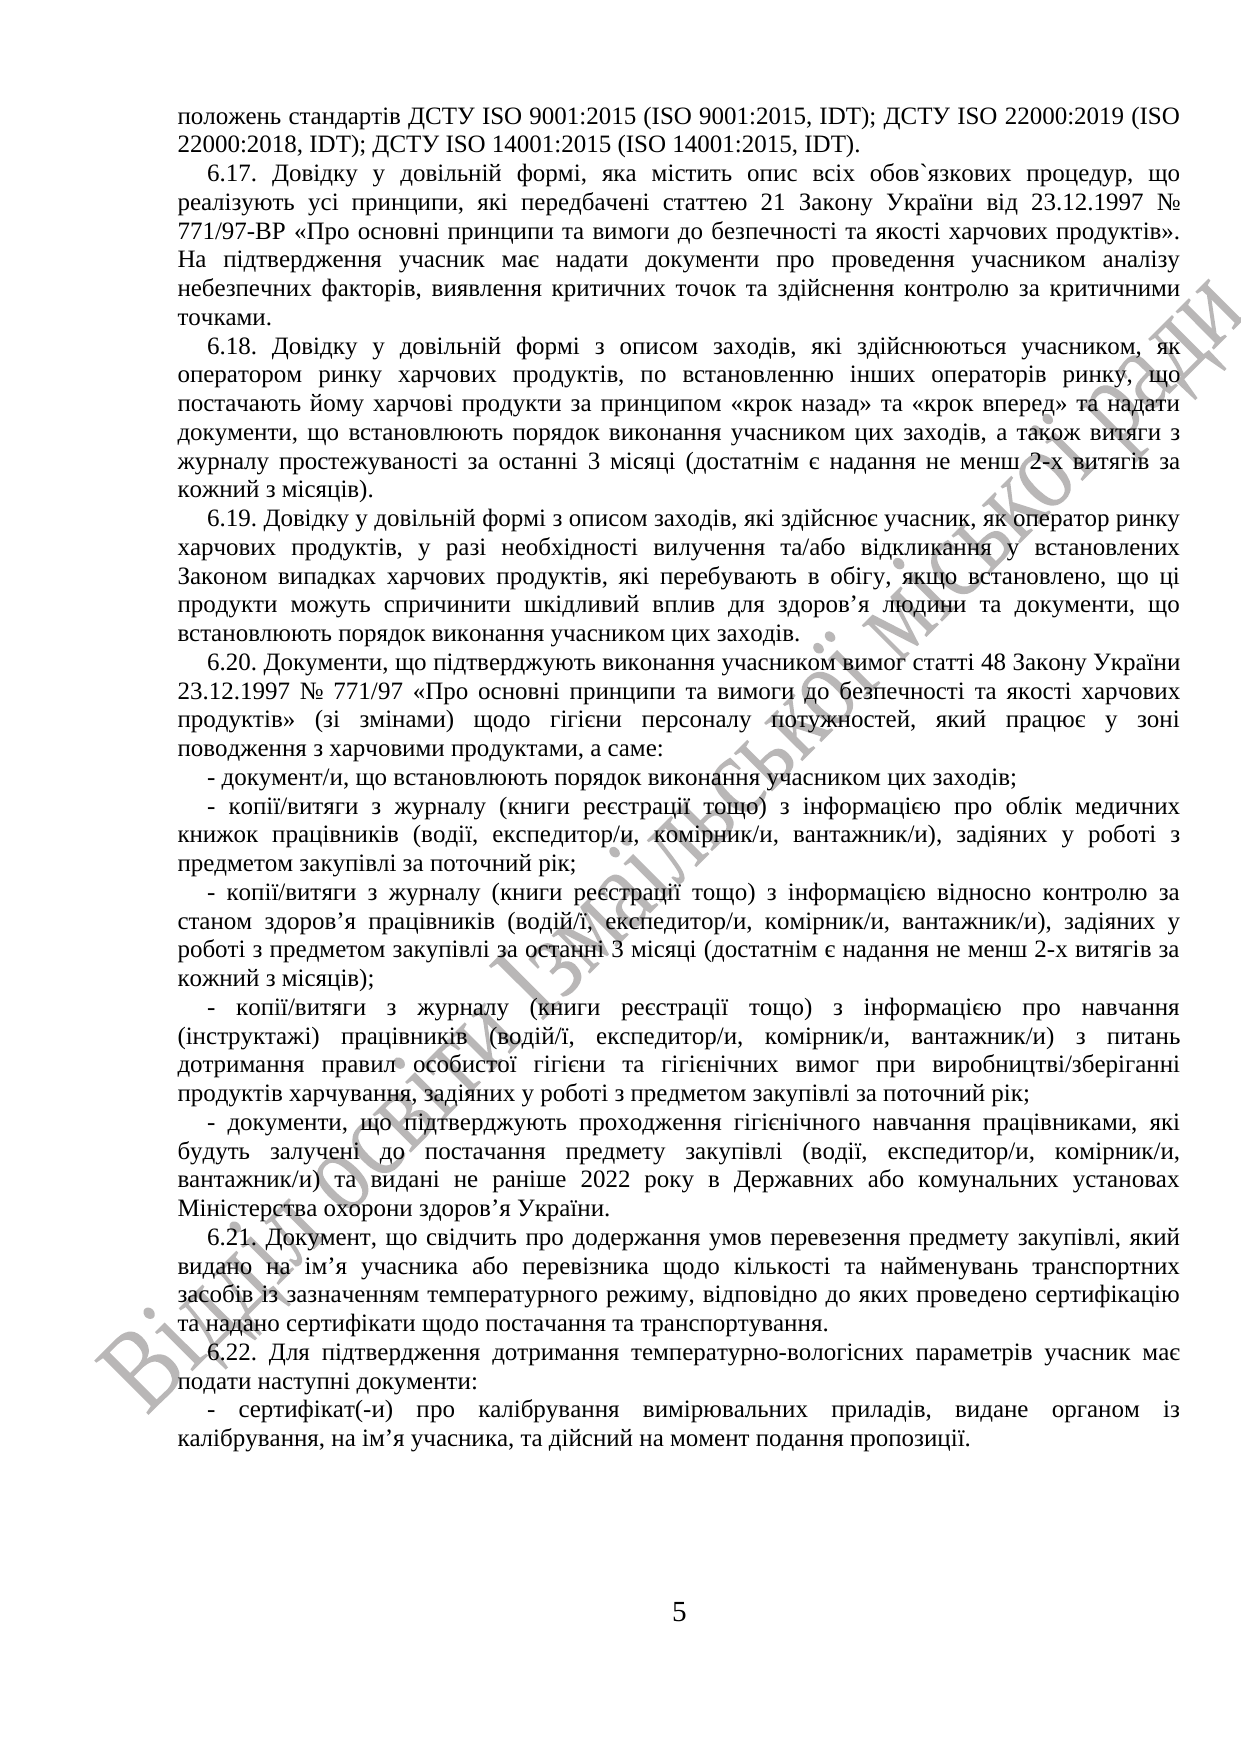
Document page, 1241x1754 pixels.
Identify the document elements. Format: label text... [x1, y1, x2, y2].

text - документ/и, що встановлюють порядок виконання учасником цих заходів; [177, 762, 1181, 791]
text 6.22. Для підтвердження дотримання температурно-вологісних параметрів учасник має подати наступні документи: [177, 1337, 1181, 1394]
text - сертифікат(-и) про калібрування вимірювальних приладів, видане органом із калібрування, на ім’я учасника, та дійсний на момент подання пропозиції. [177, 1394, 1181, 1452]
text 6.20. Документи, що підтверджують виконання учасником вимог статті 48 Закону України 23.12.1997 № 771/97 «Про основні принципи та вимоги до безпечності та якості харчових продуктів» (зі змінами) щодо гігієни персоналу потужностей, який працює у зоні поводження з харчовими продуктами, а саме: [177, 647, 1181, 762]
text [177, 101, 1181, 158]
text - документи, що підтверджують проходження гігієнічного навчання працівниками, які будуть залучені до постачання предмету закупівлі (водії, експедитор/и, комірник/и, вантажник/и) та видані не раніше 2022 року в Державних або комунальних установах Міністерства охорони здоров’я України. [177, 1107, 1181, 1222]
text 6.21. Документ, що свідчить про додержання умов перевезення предмету закупівлі, який видано на ім’я учасника або перевізника щодо кількості та найменувань транспортних засобів із зазначенням температурного режиму, відповідно до яких проведено сертифікацію та надано сертифікати щодо постачання та транспортування. [177, 1222, 1181, 1337]
text 6.19. Довідку у довільній формі з описом заходів, які здійснює учасник, як оператор ринку харчових продуктів, у разі необхідності вилучення та/або відкликання у встановлених Законом випадках харчових продуктів, які перебувають в обігу, якщо встановлено, що ці продукти можуть спричинити шкідливий вплив для здоров’я людини та документи, що встановлюють порядок виконання учасником цих заходів. [177, 503, 1181, 647]
text - копії/витяги з журналу (книги реєстрації тощо) з інформацією відносно контролю за станом здоров’я працівників (водій/ї, експедитор/и, комірник/и, вантажник/и), задіяних у роботі з предметом закупівлі за останні 3 місяці (достатнім є надання не менш 2-х витягів за кожний з місяців); [177, 877, 1181, 992]
text - копії/витяги з журналу (книги реєстрації тощо) з інформацією про навчання (інструктажі) працівників (водій/ї, експедитор/и, комірник/и, вантажник/и) з питань дотримання правил особистої гігієни та гігієнічних вимог при виробництві/зберіганні продуктів харчування, задіяних у роботі з предметом закупівлі за поточний рік; [177, 992, 1181, 1107]
text - копії/витяги з журналу (книги реєстрації тощо) з інформацією про облік медичних книжок працівників (водії, експедитор/и, комірник/и, вантажник/и), задіяних у роботі з предметом закупівлі за поточний рік; [177, 791, 1181, 877]
text 6.17. Довідку у довільній формі, яка містить опис всіх обов`язкових процедур, що реалізують усі принципи, які передбачені статтею 21 Закону України від 23.12.1997 № 771/97-ВР «Про основні принципи та вимоги до безпечності та якості харчових продуктів». На підтвердження учасник має надати документи про проведення учасником аналізу небезпечних факторів, виявлення критичних точок та здійснення контролю за критичними точками. [177, 158, 1181, 331]
text 6.18. Довідку у довільній формі з описом заходів, які здійснюються учасником, як оператором ринку харчових продуктів, по встановленню інших операторів ринку, що постачають йому харчові продукти за принципом «крок назад» та «крок вперед» та надати документи, що встановлюють порядок виконання учасником цих заходів, а також витяги з журналу простежуваності за останні 3 місяці (достатнім є надання не менш 2-х витягів за кожний з місяців). [177, 331, 1181, 503]
